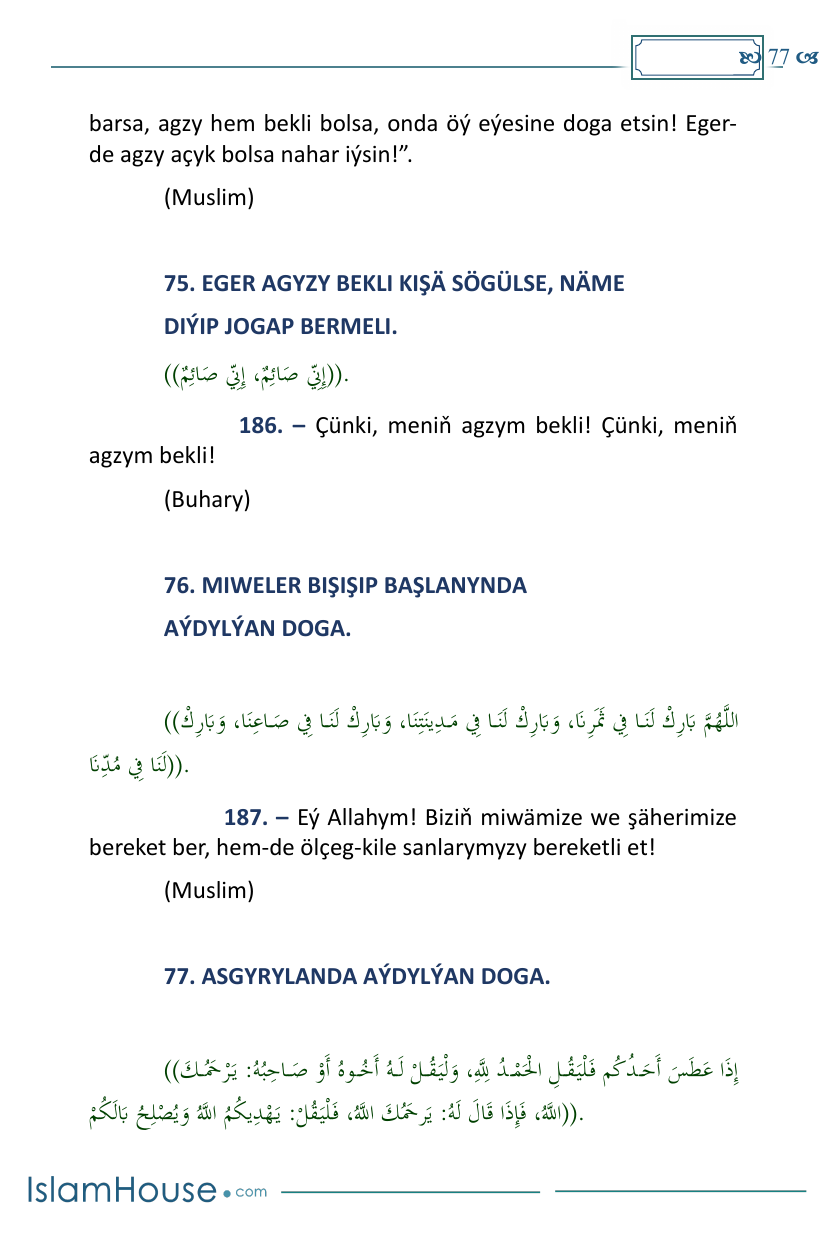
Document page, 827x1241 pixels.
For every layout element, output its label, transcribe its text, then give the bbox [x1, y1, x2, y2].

text DIÝIP JOGAP BERMELI. [89, 310, 738, 341]
text (Muslim) [89, 874, 738, 905]
text ((إِنِّي صَائِمٌ، إِنِّي صَائِمٌ)). [89, 353, 738, 397]
text (Buhary) [89, 483, 738, 513]
text ((إِذَا عَطَسَ أَحَدُكُم فَلْيَقُلِ الْحَمْدُ لِلَّهِ، وَلْيَقُلْ لَهُ أَخُوهُ أَوْ صَاحِبُهُ: يَرْحَمُكَ اللَّهُ، فَإِذَا قَالَ لَهُ: يَرحَمُكَ اللَّهُ، فَلْيَقُلْ: يَهْدِيكُمُ اللَّهُ وَيُصْلِحُ بَالَكُمْ)). [89, 1049, 738, 1137]
text 187. – Eý Allahym! Biziň miwämize we şäherimize bereket ber, hem-de ölçeg-kile sanlarymyzy bereketli et! [89, 801, 738, 862]
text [89, 107, 738, 168]
text 186. – Çünki, meniň agzym bekli! Çünki, meniň agzym bekli! [89, 409, 738, 470]
text AÝDYLÝAN DOGA. [89, 612, 738, 642]
text 75. EGER AGYZY BEKLI KIŞÄ SÖGÜLSE, NÄME [89, 267, 738, 297]
picture [548, 1170, 807, 1208]
picture [20, 1171, 541, 1209]
text ((اللَّهُمَّ بَارِكْ لَنَا فِي ثَمَرِنَا، وَبَارِكْ لَنَا فِي مَدِينَتِنَا، وَبَارِكْ لَنَا فِي صَاعِنَا، وَبَارِكْ لَنَا فِي مُدِّنَا)). [89, 701, 738, 788]
text (Muslim) [89, 181, 738, 211]
text 77. ASGYRYLANDA AÝDYLÝAN DOGA. [89, 960, 738, 991]
text 76. MIWELER BIŞIŞIP BAŞLANYNDA [89, 569, 738, 599]
